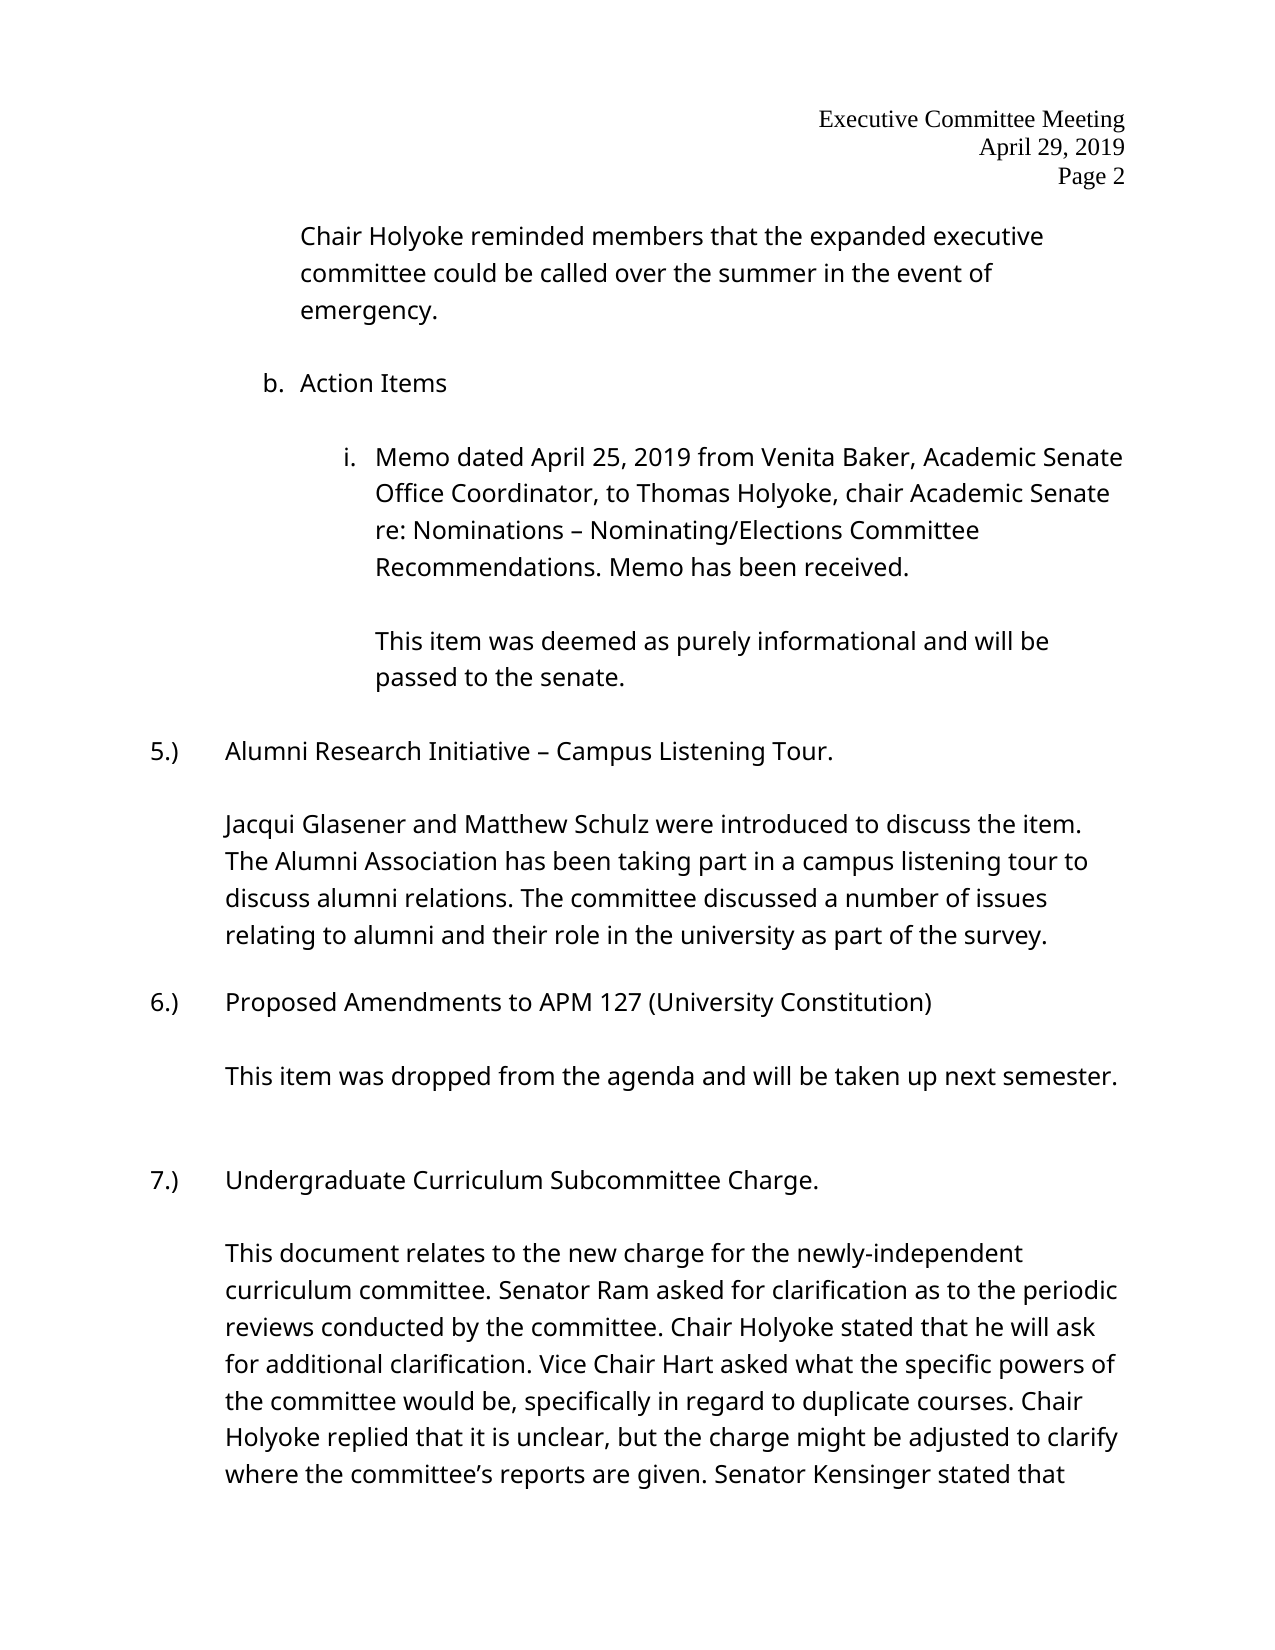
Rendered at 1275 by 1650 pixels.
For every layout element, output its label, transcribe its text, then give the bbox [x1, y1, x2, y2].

list Alumni Research Initiative – Campus Listening Tour. Jacqui Glasener and Matthew Schulz were introduced to discuss the item. The Alumni Association has been taking part in a campus listening tour to discuss alumni relations. The committee discussed a number of issues relating to alumni and their role in the university as part of the survey. [150, 733, 1125, 982]
list Action Items [262, 366, 1125, 400]
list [262, 219, 1125, 326]
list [150, 1162, 1125, 1491]
list Proposed Amendments to APM 127 (University Constitution) This item was dropped from the agenda and will be taken up next semester. [150, 985, 1125, 1160]
list This item was deemed as purely informational and will be passed to the senate. [375, 623, 1125, 694]
list Memo dated April 25, 2019 from Venita Baker, Academic Senate Office Coordinator, to Thomas Holyoke, chair Academic Senate re: Nominations – Nominating/Elections Committee Recommendations. Memo has been received. [356, 439, 1125, 584]
